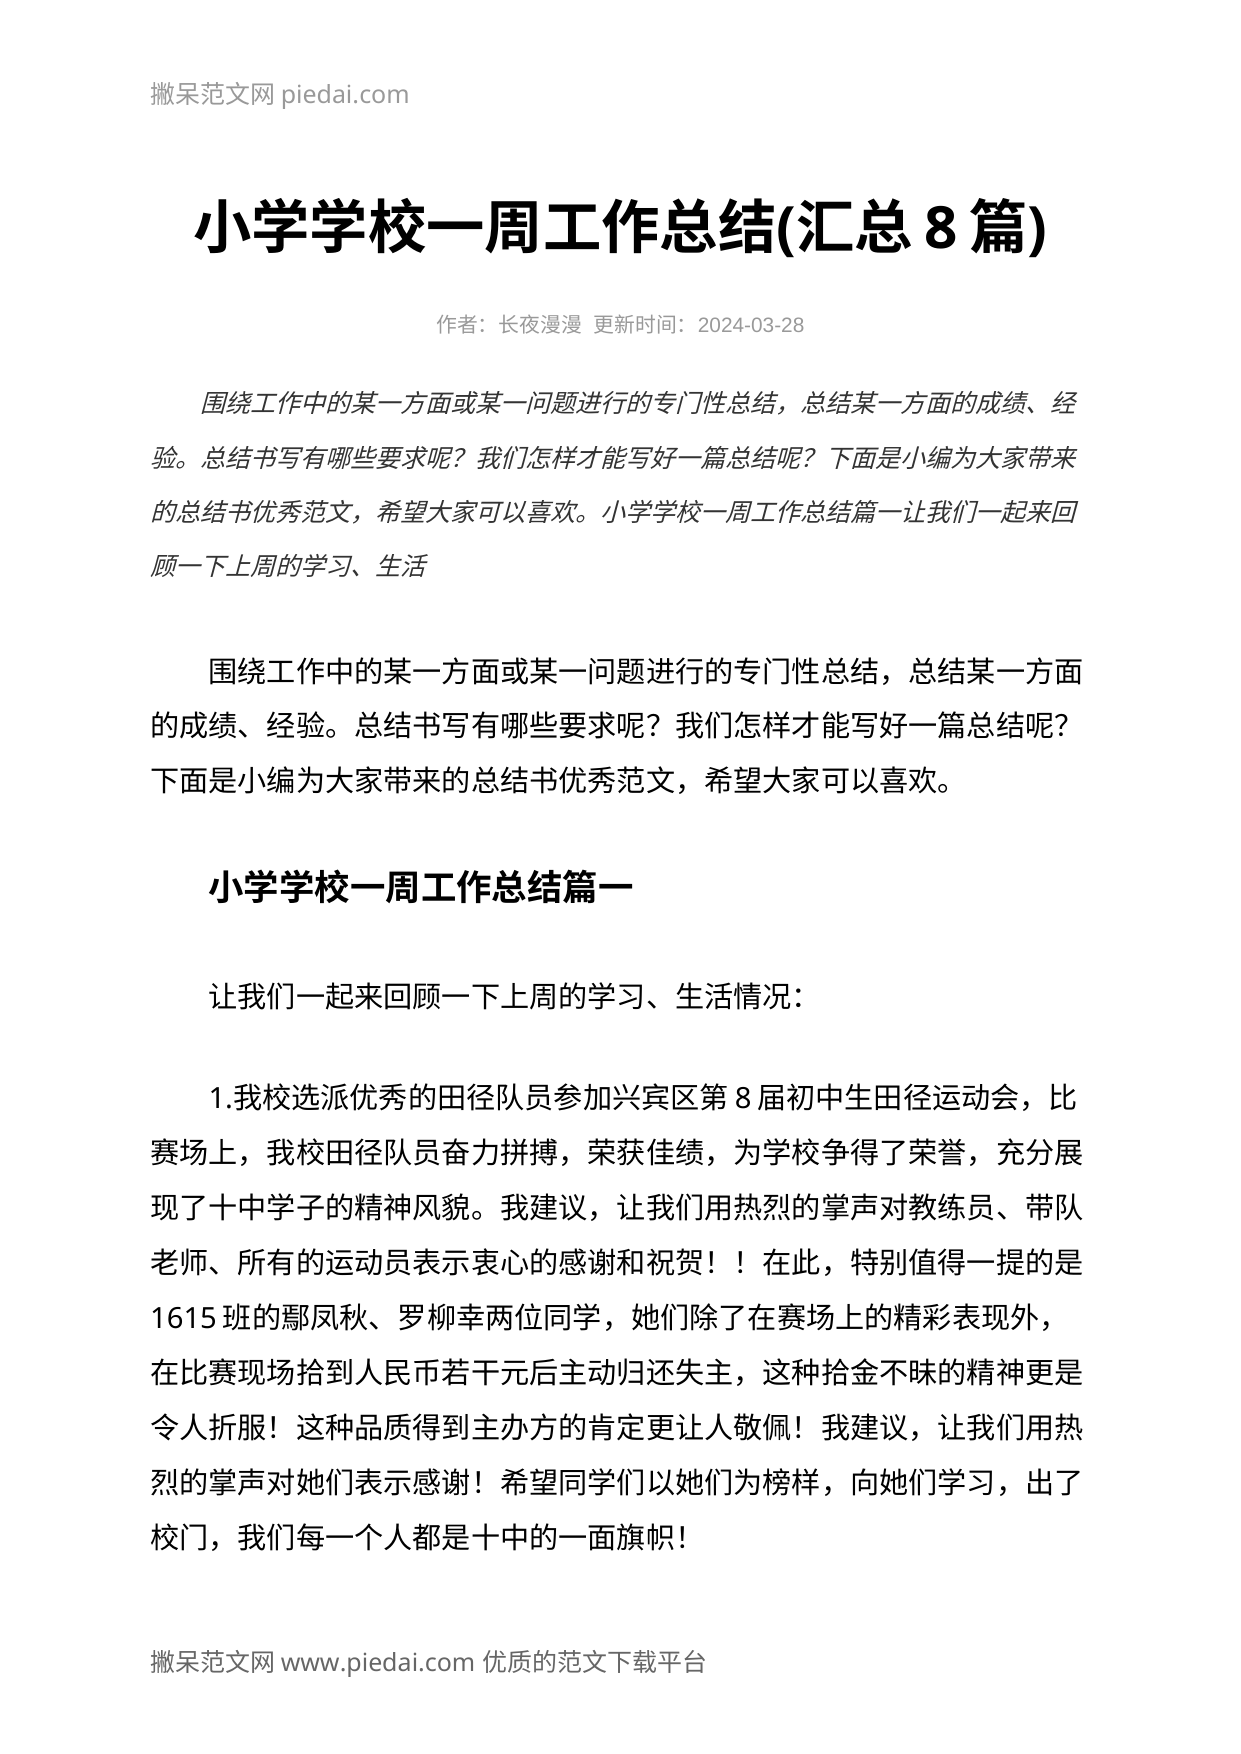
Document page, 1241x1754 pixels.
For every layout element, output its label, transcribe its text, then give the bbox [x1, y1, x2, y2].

text 围绕工作中的某一方面或某一问题进行的专门性总结，总结某一方面的成绩、经验。总结书写有哪些要求呢？我们怎样才能写好一篇总结呢？下面是小编为大家带来的总结书优秀范文，希望大家可以喜欢。小学学校一周工作总结篇一让我们一起来回顾一下上周的学习、生活 [150, 384, 1090, 583]
subtitle 小学学校一周工作总结(汇总8篇) [150, 181, 1090, 266]
text 围绕工作中的某一方面或某一问题进行的专门性总结，总结某一方面的成绩、经验。总结书写有哪些要求呢？我们怎样才能写好一篇总结呢？下面是小编为大家带来的总结书优秀范文，希望大家可以喜欢。 [150, 648, 1090, 800]
text 作者：长夜漫漫 更新时间：2024-03-28 [150, 313, 1090, 337]
text 小学学校一周工作总结篇一 [150, 860, 1090, 911]
text 让我们一起来回顾一下上周的学习、生活情况： [150, 973, 1090, 1015]
text 1.我校选派优秀的田径队员参加兴宾区第8届初中生田径运动会，比赛场上，我校田径队员奋力拼搏，荣获佳绩，为学校争得了荣誉，充分展现了十中学子的精神风貌。我建议，让我们用热烈的掌声对教练员、带队老师、所有的运动员表示衷心的感谢和祝贺！！在此，特别值得一提的是1615班的鄢凤秋、罗柳幸两位同学，她们除了在赛场上的精彩表现外，在比赛现场拾到人民币若干元后主动归还失主，这种拾金不昧的精神更是令人折服！这种品质得到主办方的肯定更让人敬佩！我建议，让我们用热烈的掌声对她们表示感谢！希望同学们以她们为榜样，向她们学习，出了校门，我们每一个人都是十中的一面旗帜！ [150, 1075, 1090, 1557]
